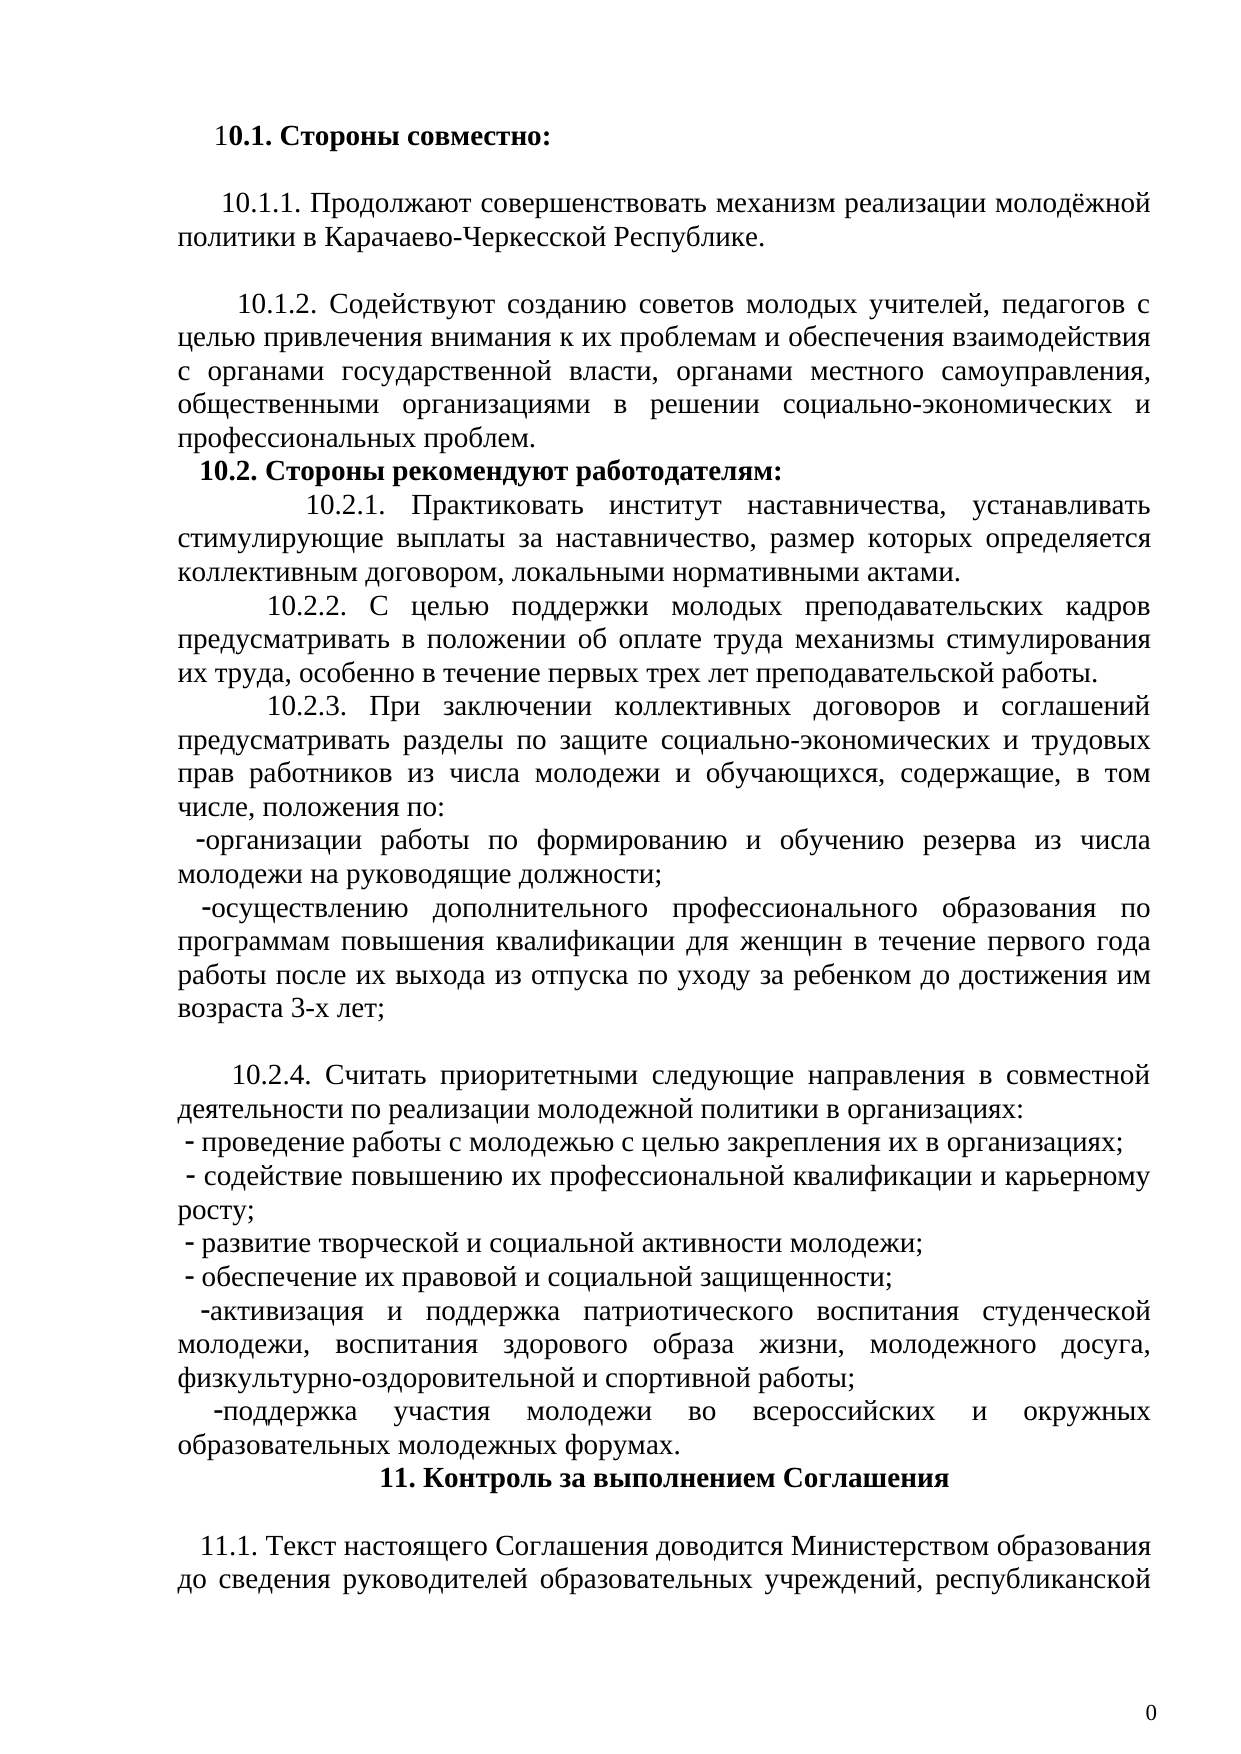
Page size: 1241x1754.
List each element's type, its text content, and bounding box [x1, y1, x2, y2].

text содействие повышению их профессиональной квалификации и карьерному росту; [177, 1158, 1152, 1225]
text развитие творческой и социальной активности молодежи; [177, 1225, 1152, 1259]
text организации работы по формированию и обучению резерва из числа молодежи на руководящие должности; [177, 822, 1152, 890]
text 10.1.2. Содействуют созданию советов молодых учителей, педагогов с целью привлечения внимания к их проблемам и обеспечения взаимодействия с органами государственной власти, органами местного самоуправления, общественными организациями в решении социально-экономических и профессиональных проблем. [177, 286, 1152, 453]
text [177, 1528, 1152, 1595]
text 10.2.3. При заключении коллективных договоров и соглашений предусматривать разделы по защите социально-экономических и трудовых прав работников из числа молодежи и обучающихся, содержащие, в том числе, положения по: [177, 688, 1152, 822]
text обеспечение их правовой и социальной защищенности; [177, 1259, 1152, 1293]
text проведение работы с молодежью с целью закрепления их в организациях; [177, 1124, 1152, 1158]
text осуществлению дополнительного профессионального образования по программам повышения квалификации для женщин в течение первого года работы после их выхода из отпуска по уходу за ребенком до достижения им возраста 3-х лет; [177, 890, 1152, 1024]
text поддержка участия молодежи во всероссийских и окружных образовательных молодежных форумах. [177, 1393, 1152, 1461]
text 10.1. Стороны совместно: [177, 118, 1152, 152]
text 10.2. Стороны рекомендуют работодателям: [177, 453, 1152, 487]
text 10.2.4. Считать приоритетными следующие направления в совместной деятельности по реализации молодежной политики в организациях: [177, 1057, 1152, 1124]
text 10.2.2. С целью поддержки молодых преподавательских кадров предусматривать в положении об оплате труда механизмы стимулирования их труда, особенно в течение первых трех лет преподавательской работы. [177, 588, 1152, 688]
text 11. Контроль за выполнением Соглашения [177, 1461, 1152, 1494]
text активизация и поддержка патриотического воспитания студенческой молодежи, воспитания здорового образа жизни, молодежного досуга, физкультурно-оздоровительной и спортивной работы; [177, 1293, 1152, 1393]
text 10.2.1. Практиковать институт наставничества, устанавливать стимулирующие выплаты за наставничество, размер которых определяется коллективным договором, локальными нормативными актами. [177, 487, 1152, 588]
text 10.1.1. Продолжают совершенствовать механизм реализации молодёжной политики в Карачаево-Черкесской Республике. [177, 185, 1152, 252]
